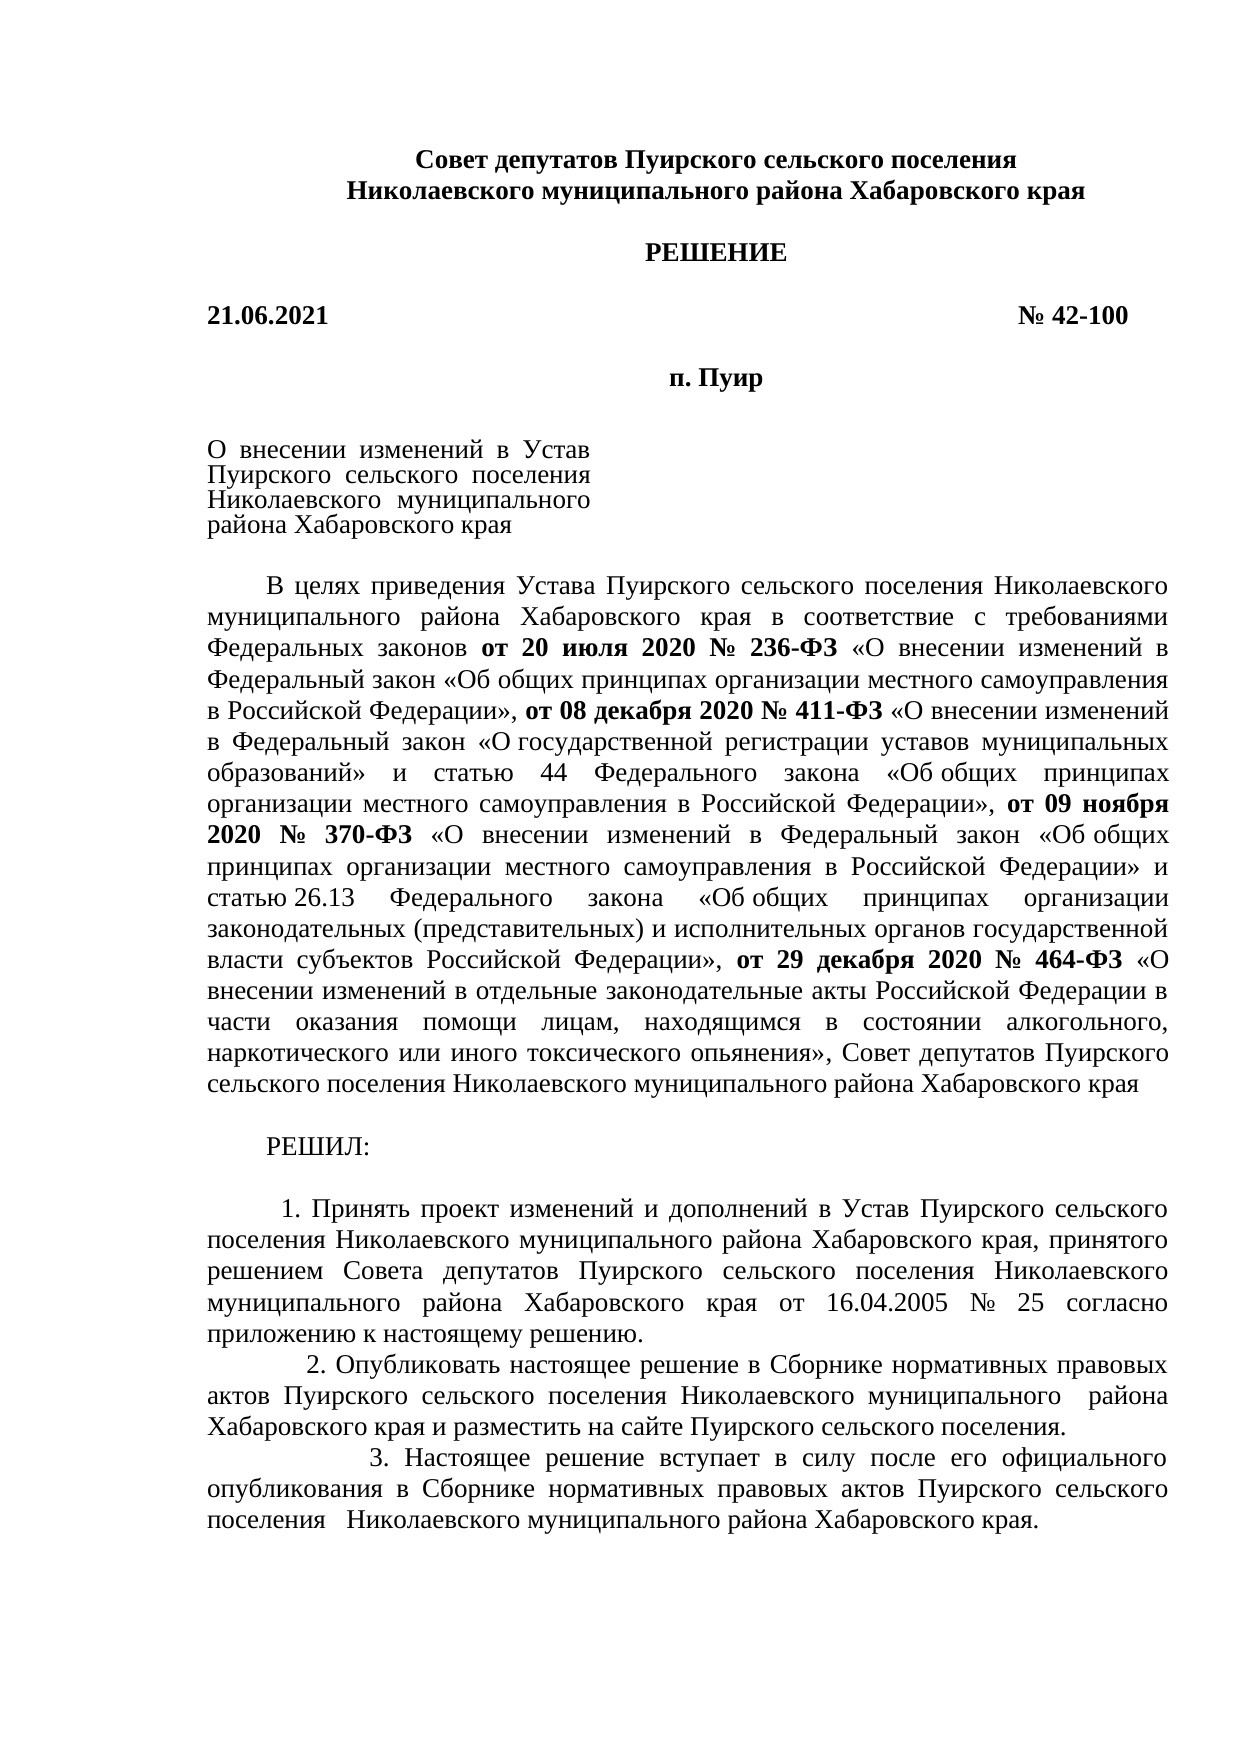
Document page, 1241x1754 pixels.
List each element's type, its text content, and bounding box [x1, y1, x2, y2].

text п. Пуир [207, 361, 1169, 392]
text Совет депутатов Пуирского сельского поселения [207, 143, 1169, 174]
text 2. Опубликовать настоящее решение в Сборнике нормативных правовых актов Пуирского сельского поселения Николаевского муниципального района Хабаровского края и разместить на сайте Пуирского сельского поселения. [207, 1348, 1169, 1441]
text 3. Настоящее решение вступает в силу после его официального опубликования в Сборнике нормативных правовых актов Пуирского сельского поселения Николаевского муниципального района Хабаровского края. [207, 1441, 1169, 1535]
text 21.06.2021 № 42-100 [207, 299, 1169, 330]
text РЕШЕНИЕ [207, 237, 1169, 268]
text Николаевского муниципального района Хабаровского края [207, 174, 1169, 205]
text 1. Принять проект изменений и дополнений в Устав Пуирского сельского поселения Николаевского муниципального района Хабаровского края, принятого решением Совета депутатов Пуирского сельского поселения Николаевского муниципального района Хабаровского края от 16.04.2005 № 25 согласно приложению к настоящему решению. [207, 1192, 1169, 1348]
text О внесении изменений в Устав Пуирского сельского поселения Николаевского муниципального района Хабаровского края [207, 438, 591, 538]
text РЕШИЛ: [207, 1130, 1169, 1161]
text В целях приведения Устава Пуирского сельского поселения Николаевского муниципального района Хабаровского края в соответствие с требованиями Федеральных законов от 20 июля 2020 № 236-ФЗ «О внесении изменений в Федеральный закон «Об общих принципах организации местного самоуправления в Российской Федерации», от 08 декабря 2020 № 411-ФЗ «О внесении изменений в Федеральный закон «О государственной регистрации уставов муниципальных образований» и статью 44 Федерального закона «Об общих принципах организации местного самоуправления в Российской Федерации», от 09 ноября 2020 № 370-ФЗ «О внесении изменений в Федеральный закон «Об общих принципах организации местного самоуправления в Российской Федерации» и статью 26.13 Федерального закона «Об общих принципах организации законодательных (представительных) и исполнительных органов государственной власти субъектов Российской Федерации», от 29 декабря 2020 № 464-ФЗ «О внесении изменений в отдельные законодательные акты Российской Федерации в части оказания помощи лицам, находящимся в состоянии алкогольного, наркотического или иного токсического опьянения», Совет депутатов Пуирского сельского поселения Николаевского муниципального района Хабаровского края [207, 569, 1169, 1099]
